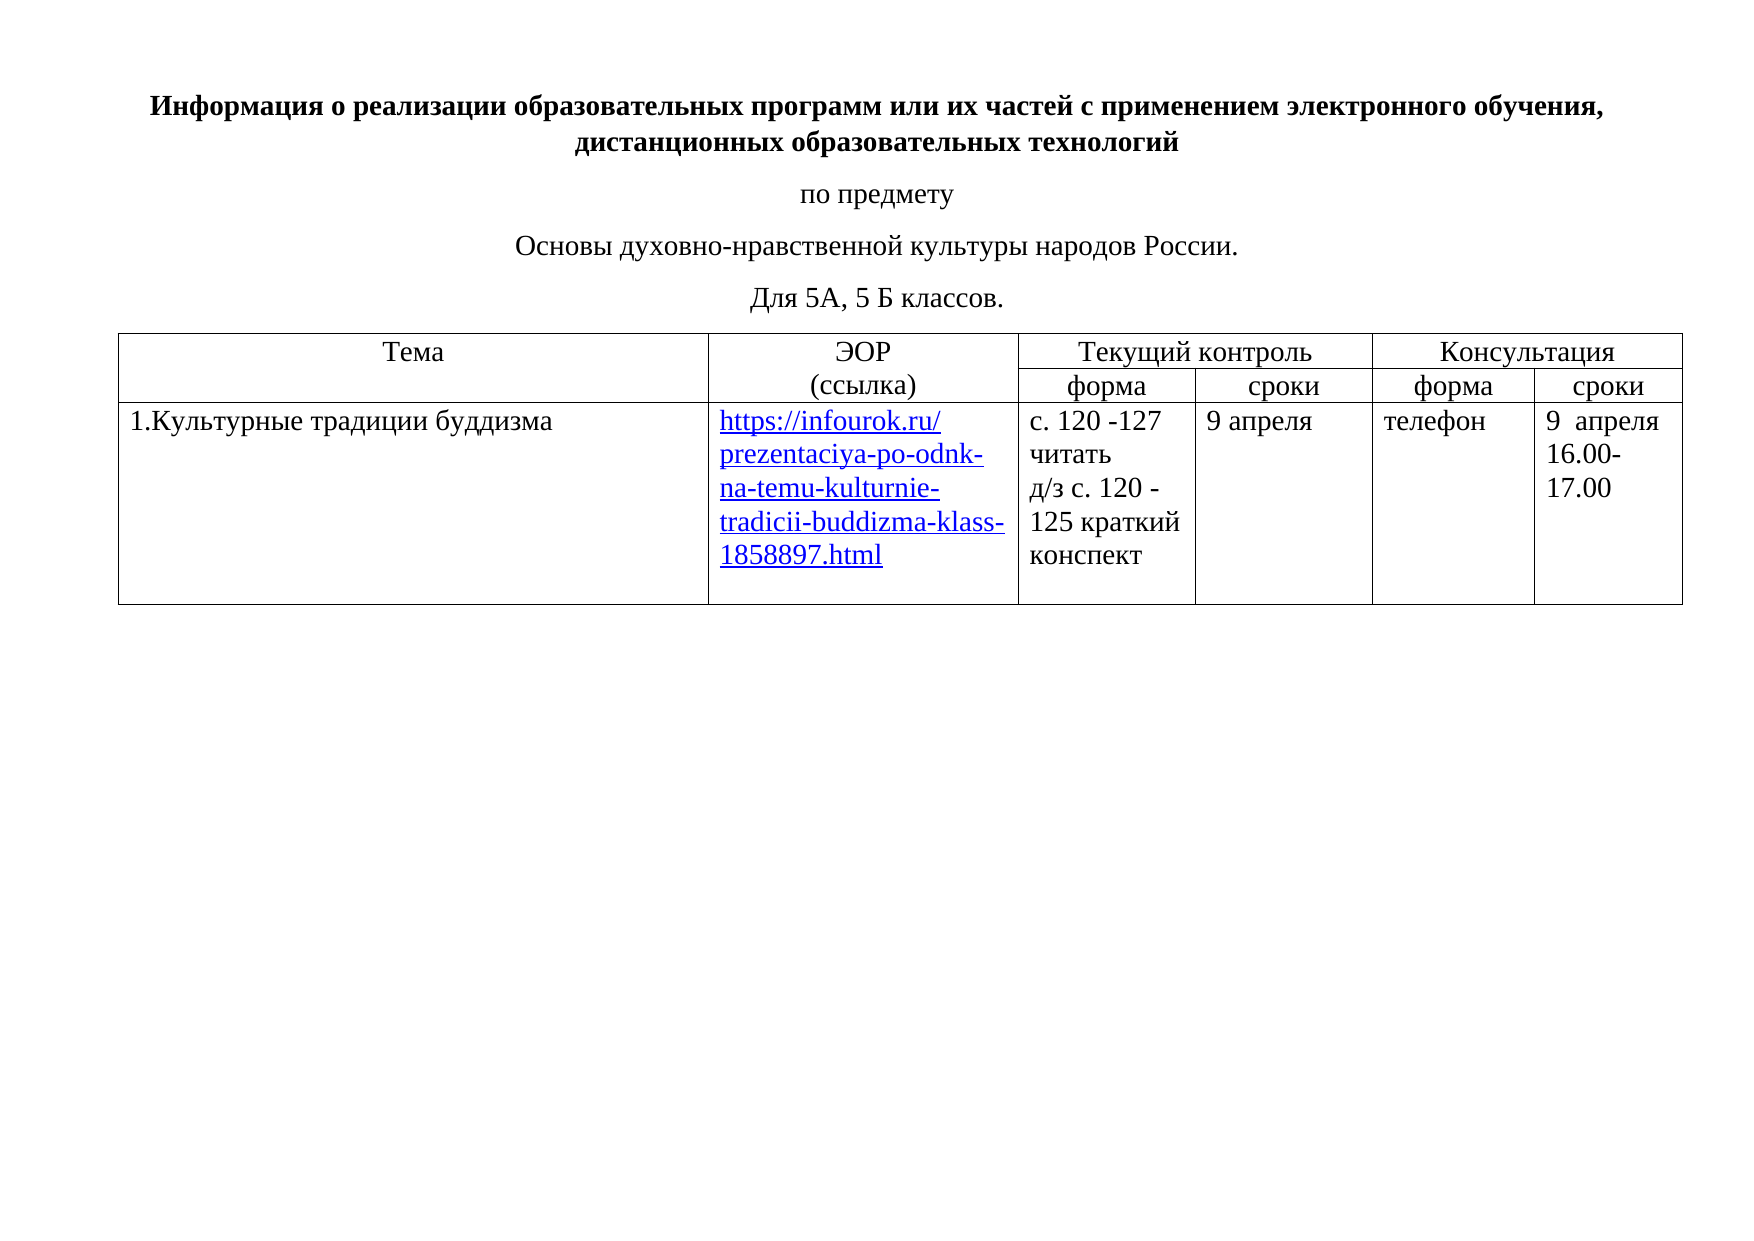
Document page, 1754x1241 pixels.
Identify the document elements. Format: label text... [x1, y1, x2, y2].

table_cell форма [1373, 369, 1534, 402]
text Основы духовно-нравственной культуры народов России. [118, 228, 1636, 262]
table_header ЭОР (ссылка) [709, 334, 1018, 402]
table_cell 9 апреля [1196, 403, 1372, 604]
table_cell сроки [1196, 369, 1372, 402]
table_cell телефон [1373, 403, 1534, 604]
table_header Консультация [1373, 334, 1682, 367]
table_header Тема [119, 334, 708, 402]
text Информация о реализации образовательных программ или их частей с применением электронного обучения, дистанционных образовательных технологий [118, 88, 1636, 158]
table_cell 9 апреля 16.00-17.00 [1535, 403, 1682, 604]
table_cell 1.Культурные традиции буддизма [119, 403, 708, 604]
table_cell с. 120 -127 читать д/з с. 120 -125 краткий конспект [1019, 403, 1195, 604]
table_header Текущий контроль [1019, 334, 1372, 367]
table_cell https://infourok.ru/prezentaciya-po-odnk-na-temu-kulturnie-tradicii-buddizma-klass-1858897.html [709, 403, 1018, 604]
text по предмету [118, 176, 1636, 210]
table_cell сроки [1535, 369, 1682, 402]
table_cell форма [1019, 369, 1195, 402]
text Для 5А, 5 Б классов. [118, 281, 1636, 314]
